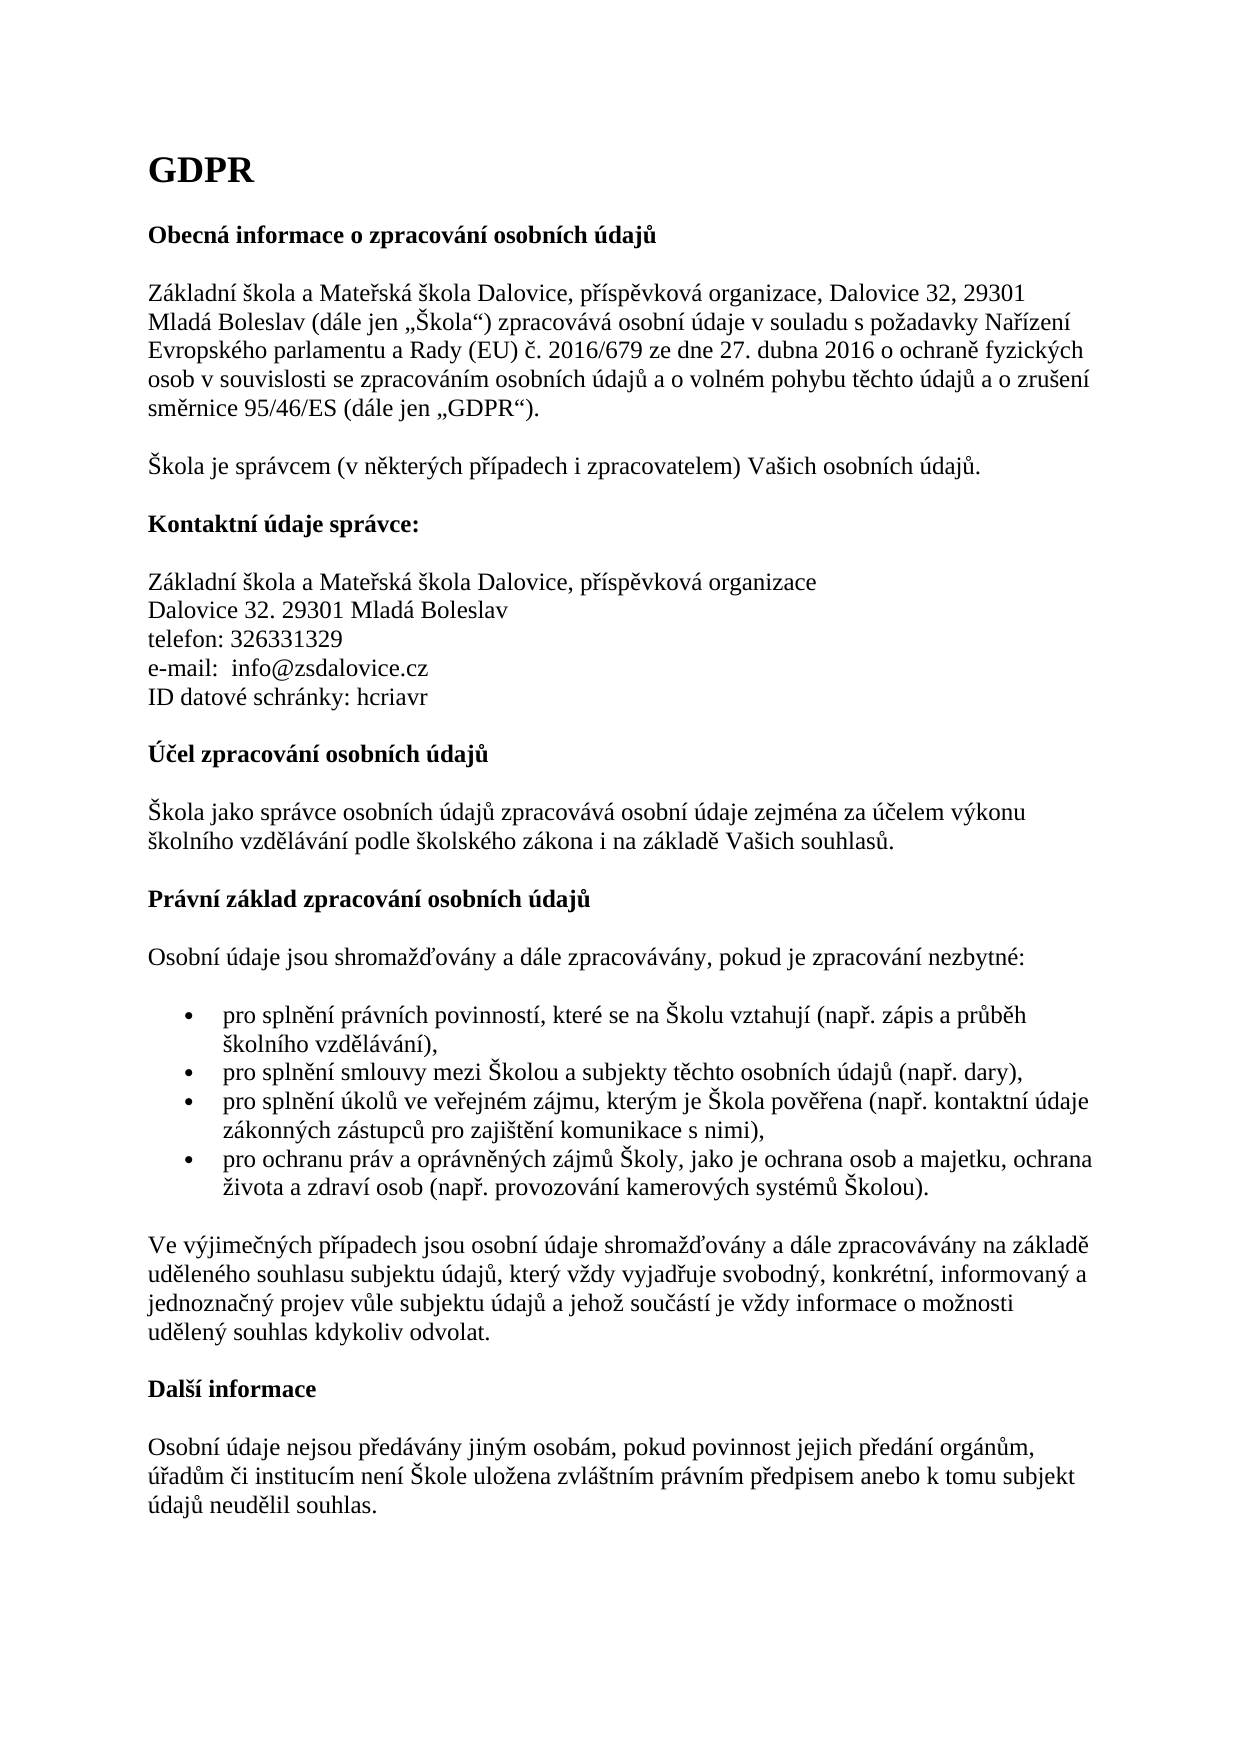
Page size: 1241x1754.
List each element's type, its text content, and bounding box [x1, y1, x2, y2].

list pro splnění právních povinností, které se na Školu vztahují (např. zápis a průběh školního vzdělávání), [185, 1000, 1093, 1057]
text Osobní údaje nejsou předávány jiným osobám, pokud povinnost jejich předání orgánům, úřadům či institucím není Škole uložena zvláštním právním předpisem anebo k tomu subjekt údajů neudělil souhlas. [148, 1432, 1093, 1519]
text Škola je správcem (v některých případech i zpracovatelem) Vašich osobních údajů. [148, 451, 1093, 479]
text Právní základ zpracování osobních údajů [148, 884, 1093, 913]
text Základní škola a Mateřská škola Dalovice, příspěvková organizace Dalovice 32. 29301 Mladá Boleslav telefon: 326331329 e-mail: info@zsdalovice.cz ID datové schránky: hcriavr [148, 567, 1093, 710]
text Ve výjimečných případech jsou osobní údaje shromažďovány a dále zpracovávány na základě uděleného souhlasu subjektu údajů, který vždy vyjadřuje svobodný, konkrétní, informovaný a jednoznačný projev vůle subjektu údajů a jehož součástí je vždy informace o možnosti udělený souhlas kdykoliv odvolat. [148, 1230, 1093, 1345]
text Základní škola a Mateřská škola Dalovice, příspěvková organizace, Dalovice 32, 29301 Mladá Boleslav (dále jen „Škola“) zpracovává osobní údaje v souladu s požadavky Nařízení Evropského parlamentu a Rady (EU) č. 2016/679 ze dne 27. dubna 2016 o ochraně fyzických osob v souvislosti se zpracováním osobních údajů a o volném pohybu těchto údajů a o zrušení směrnice 95/46/ES (dále jen „GDPR“). [148, 278, 1093, 422]
text Škola jako správce osobních údajů zpracovává osobní údaje zejména za účelem výkonu školního vzdělávání podle školského zákona i na základě Vašich souhlasů. [148, 797, 1093, 855]
list pro splnění smlouvy mezi Školou a subjekty těchto osobních údajů (např. dary), [185, 1057, 1093, 1086]
text Další informace [148, 1374, 1093, 1403]
text Kontaktní údaje správce: [148, 509, 1093, 537]
text Osobní údaje jsou shromažďovány a dále zpracovávány, pokud je zpracování nezbytné: [148, 942, 1093, 971]
text Účel zpracování osobních údajů [148, 739, 1093, 768]
list pro splnění úkolů ve veřejném zájmu, kterým je Škola pověřena (např. kontaktní údaje zákonných zástupců pro zajištění komunikace s nimi), [185, 1086, 1093, 1144]
text Obecná informace o zpracování osobních údajů [148, 220, 1093, 249]
text GDPR [148, 148, 1093, 191]
list pro ochranu práv a oprávněných zájmů Školy, jako je ochrana osob a majetku, ochrana života a zdraví osob (např. provozování kamerových systémů Školou). [185, 1144, 1093, 1201]
